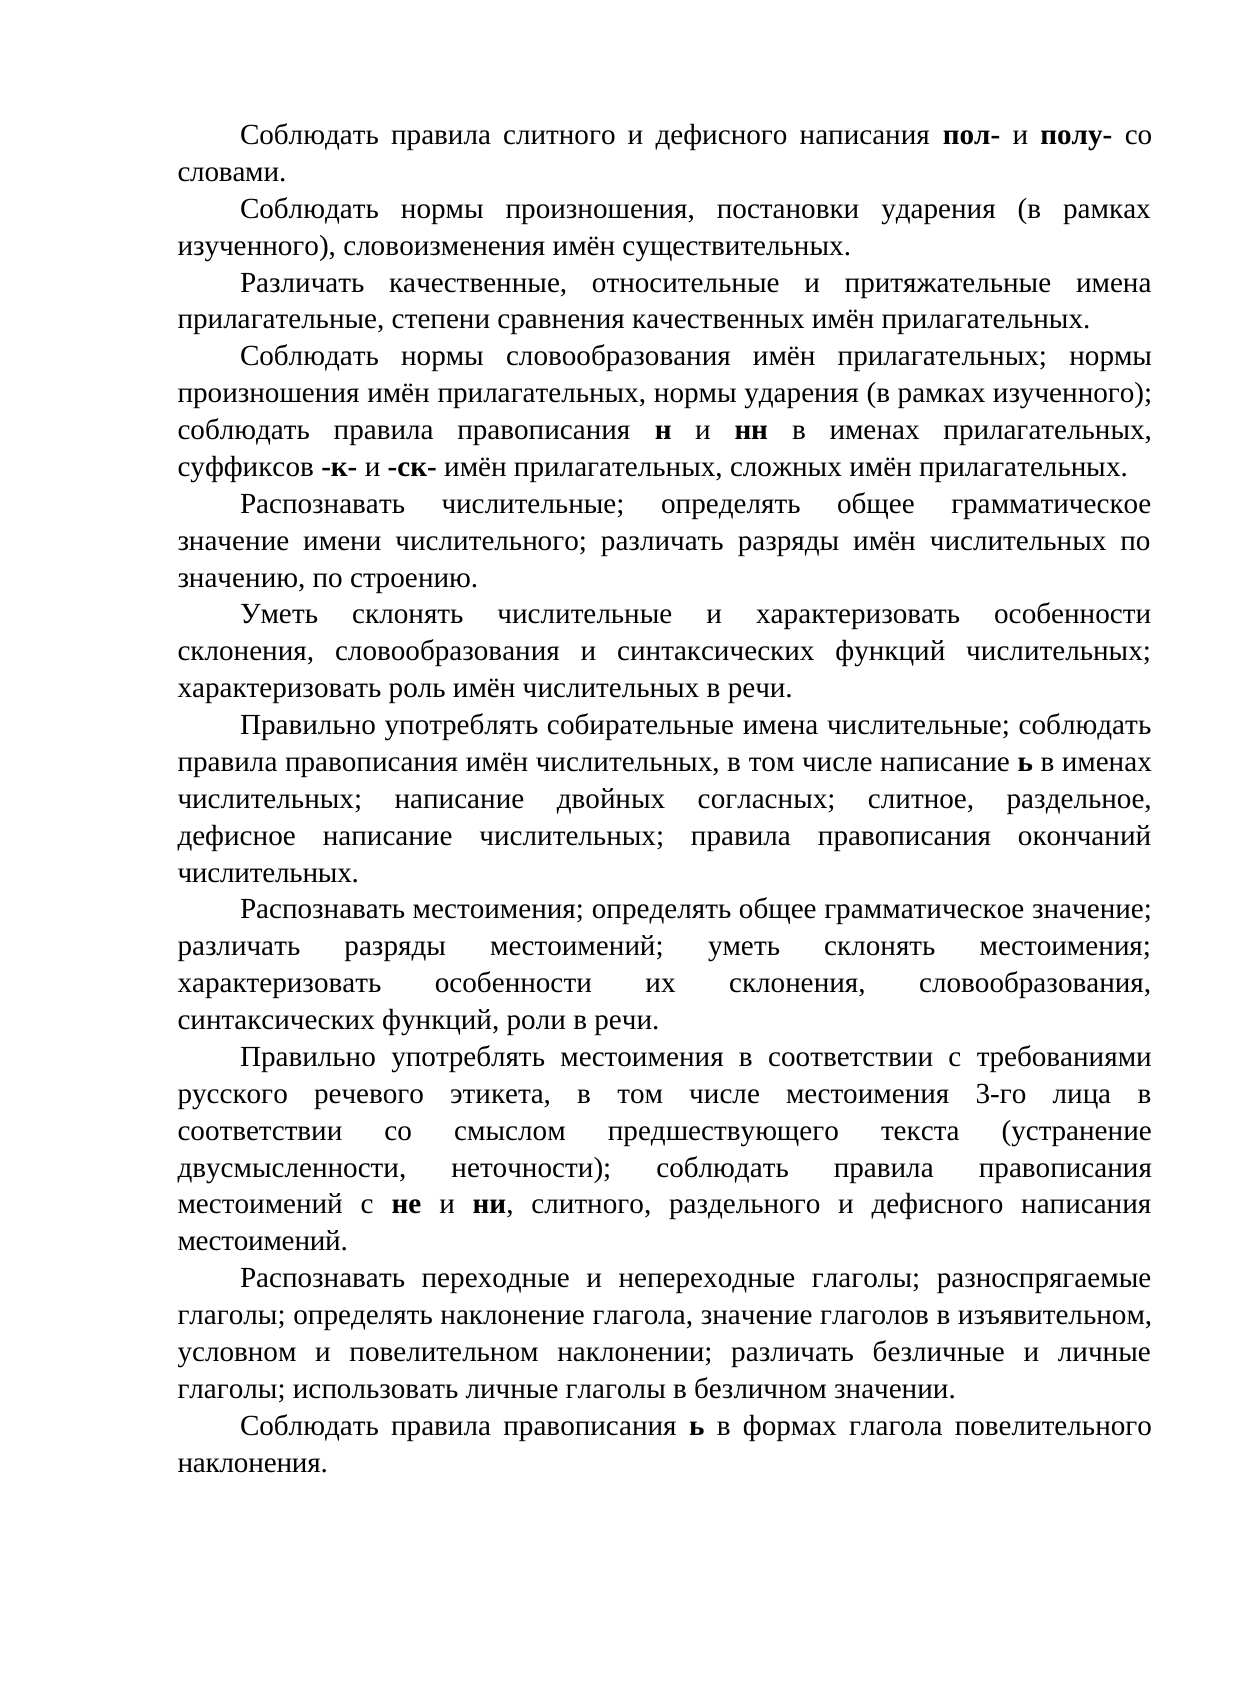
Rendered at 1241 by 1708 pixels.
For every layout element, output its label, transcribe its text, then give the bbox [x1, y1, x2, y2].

text Правильно употреблять местоимения в соответствии с требованиями русского речевого этикета, в том числе местоимения 3-го лица в соответствии со смыслом предшествующего текста (устранение двусмысленности, неточности); соблюдать правила правописания местоимений с не и ни, слитного, раздельного и дефисного написания местоимений. [177, 1039, 1152, 1257]
text Уметь склонять числительные и характеризовать особенности склонения, словообразования и синтаксических функций числительных; характеризовать роль имён числительных в речи. [177, 597, 1152, 704]
text Соблюдать правила правописания ь в формах глагола повелительного наклонения. [177, 1408, 1152, 1478]
text Различать качественные, относительные и притяжательные имена прилагательные, степени сравнения качественных имён прилагательных. [177, 265, 1152, 335]
text Правильно употреблять собирательные имена числительные; соблюдать правила правописания имён числительных, в том числе написание ь в именах числительных; написание двойных согласных; слитное, раздельное, дефисное написание числительных; правила правописания окончаний числительных. [177, 707, 1152, 888]
text Соблюдать нормы произношения, постановки ударения (в рамках изученного), словоизменения имён существительных. [177, 191, 1151, 261]
text Соблюдать нормы словообразования имён прилагательных; нормы произношения имён прилагательных, нормы ударения (в рамках изученного); соблюдать правила правописания н и нн в именах прилагательных, суффиксов -к- и -ск- имён прилагательных, сложных имён прилагательных. [177, 338, 1152, 483]
text Соблюдать правила слитного и дефисного написания пол- и полу- со словами. [177, 117, 1152, 187]
text Распознавать переходные и непереходные глаголы; разноспрягаемые глаголы; определять наклонение глагола, значение глаголов в изъявительном, условном и повелительном наклонении; различать безличные и личные глаголы; использовать личные глаголы в безличном значении. [177, 1260, 1152, 1404]
text Распознавать местоимения; определять общее грамматическое значение; различать разряды местоимений; уметь склонять местоимения; характеризовать особенности их склонения, словообразования, синтаксических функций, роли в речи. [177, 892, 1152, 1036]
text Распознавать числительные; определять общее грамматическое значение имени числительного; различать разряды имён числительных по значению, по строению. [177, 486, 1152, 593]
